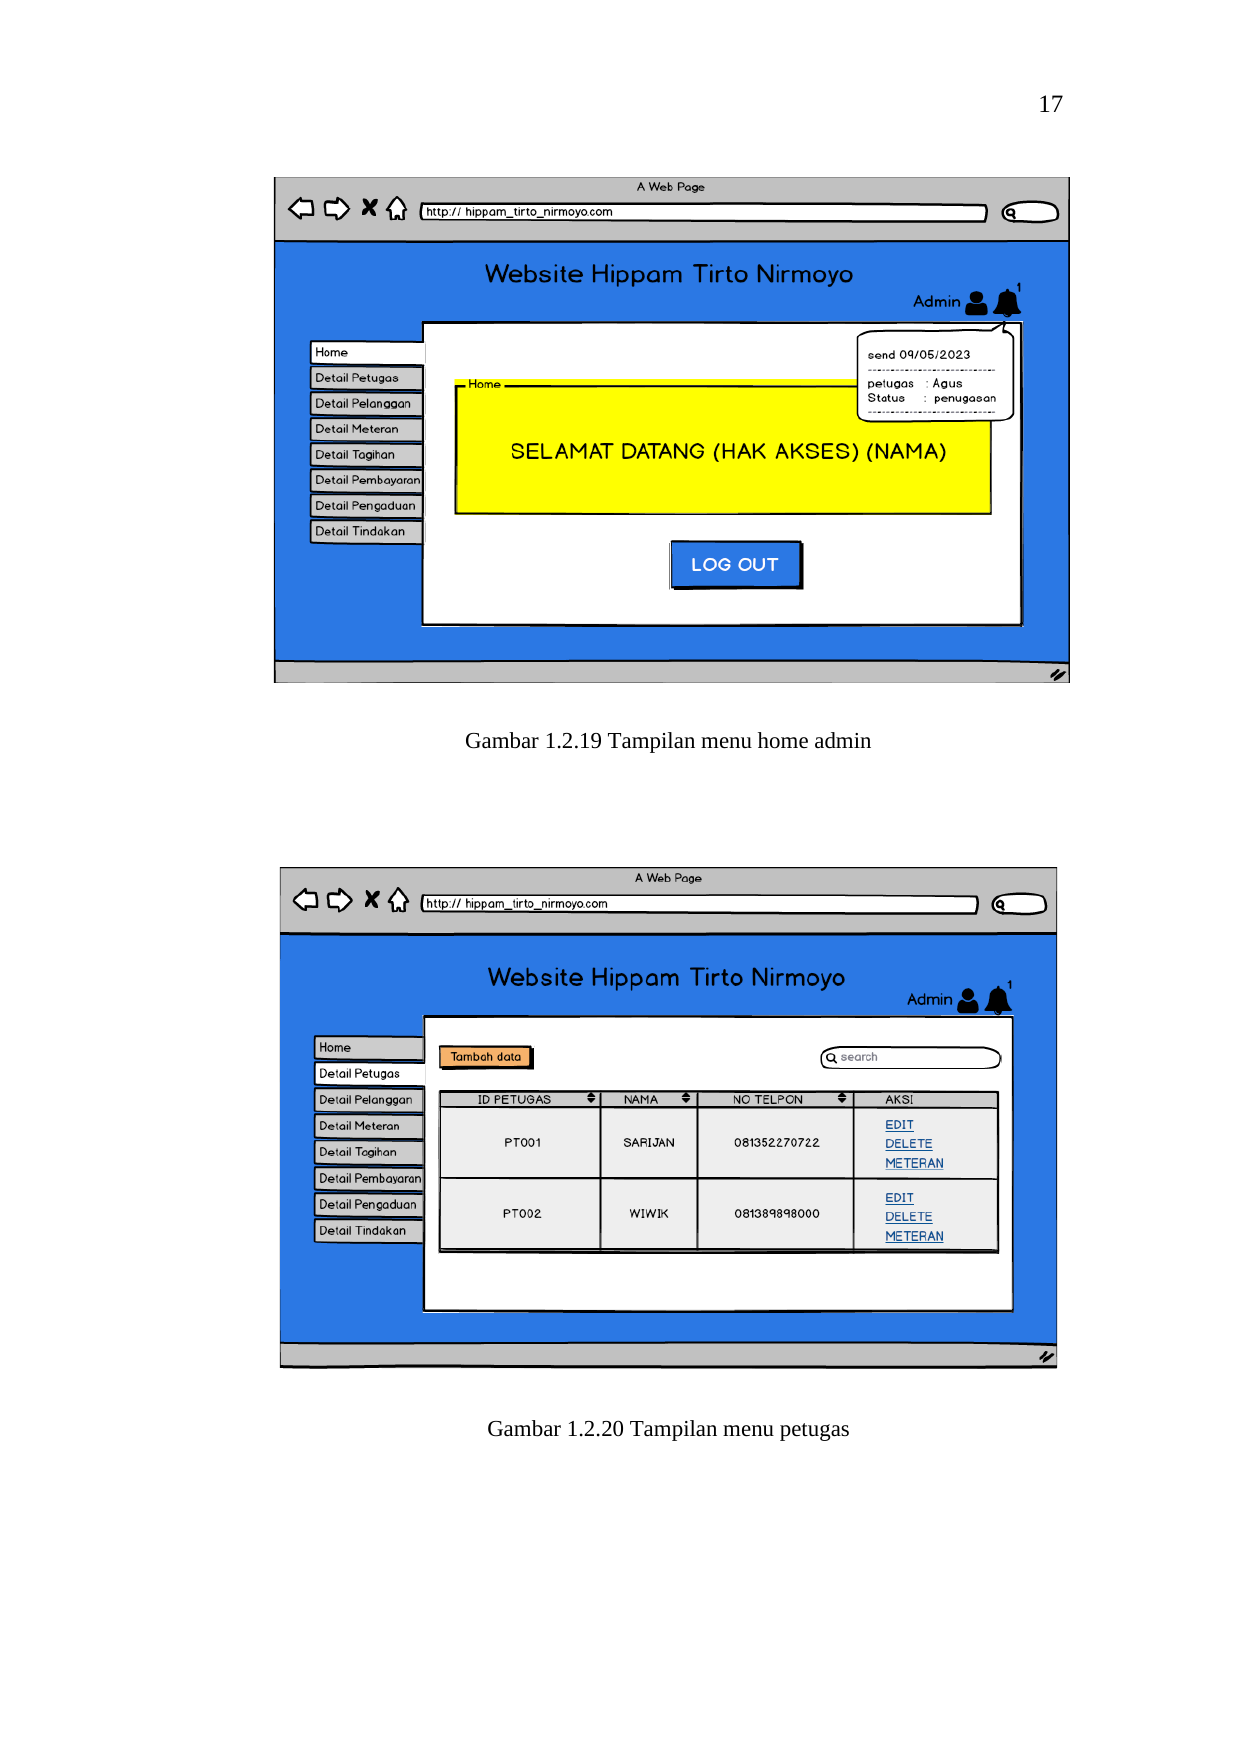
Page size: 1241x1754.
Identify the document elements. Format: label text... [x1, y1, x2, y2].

text Gambar 1.2.20 Tampilan menu petugas [274, 1416, 1063, 1442]
picture [279, 867, 1058, 1371]
text Gambar 1.2.19 Tampilan menu home admin [274, 727, 1063, 753]
picture [273, 177, 1070, 683]
